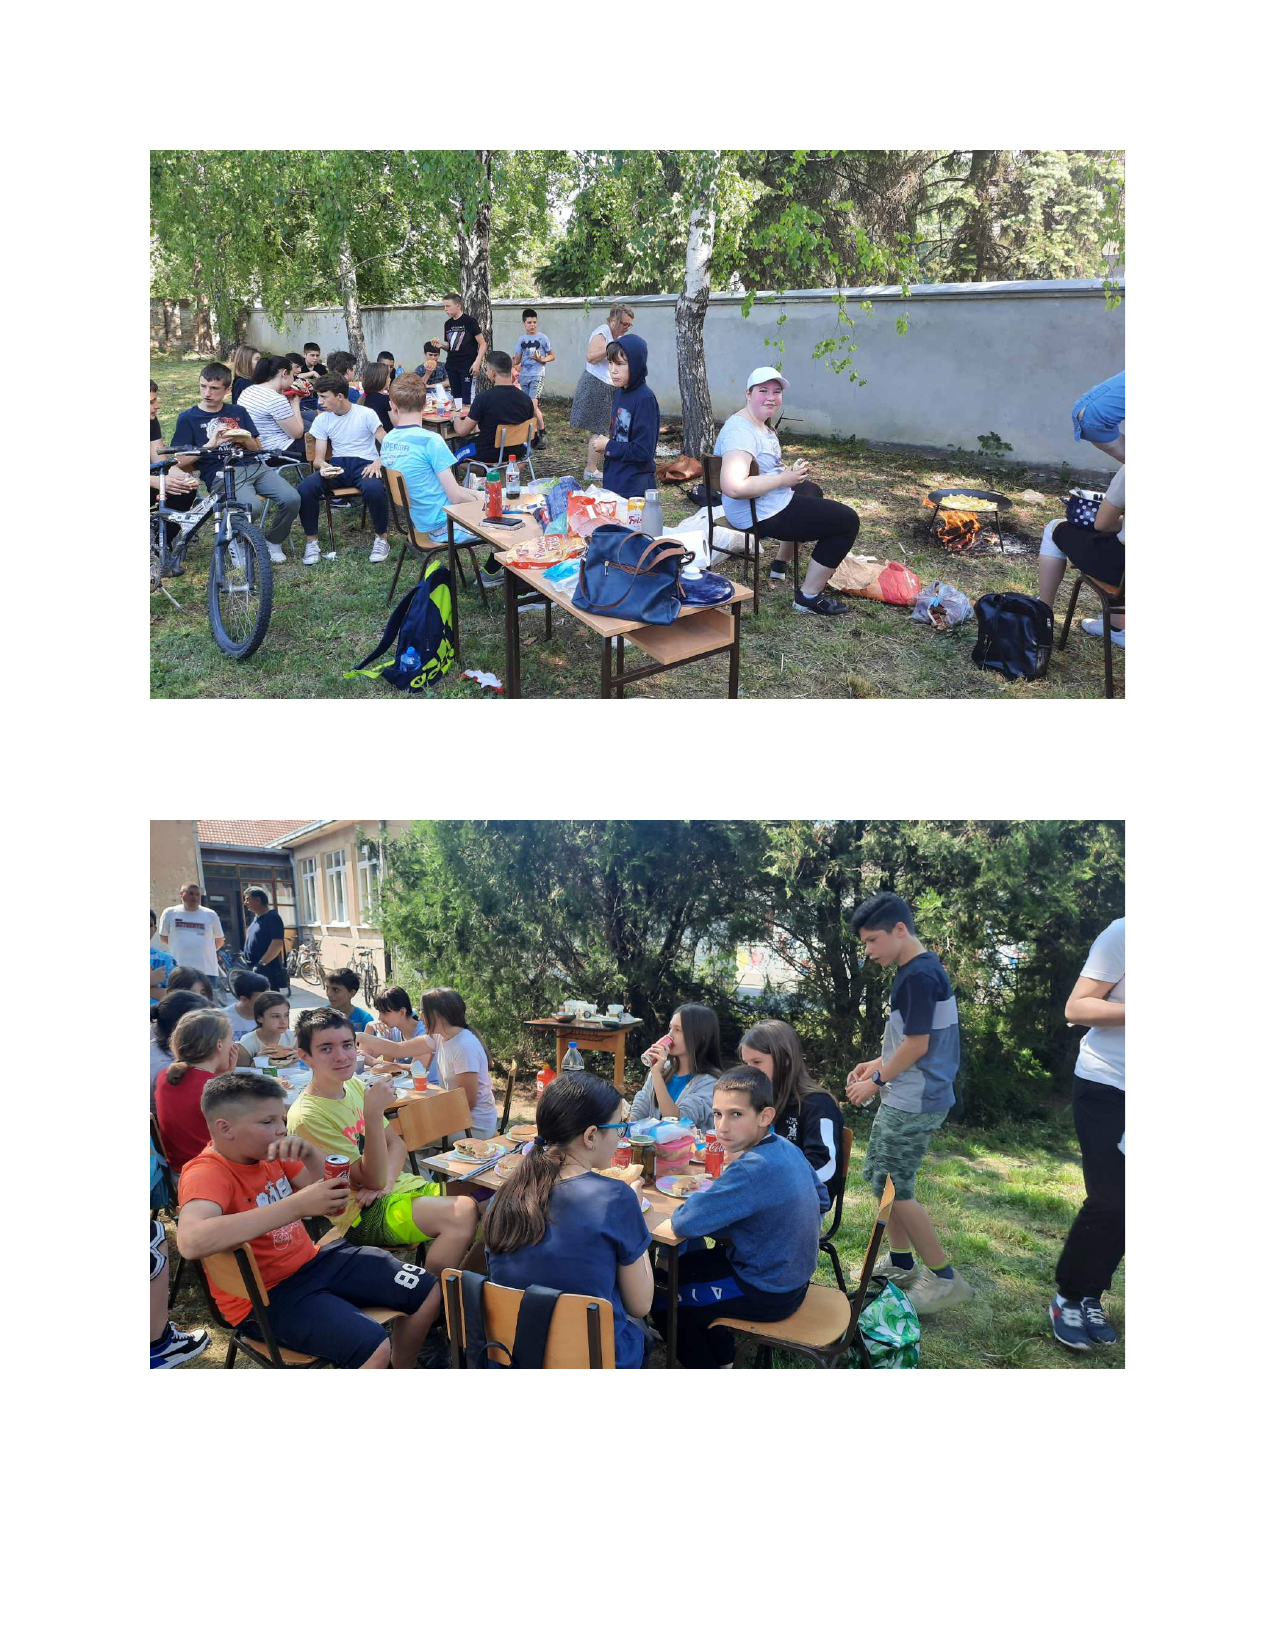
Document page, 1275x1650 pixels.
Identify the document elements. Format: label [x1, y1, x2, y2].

picture [150, 150, 1125, 699]
picture [150, 820, 1125, 1369]
